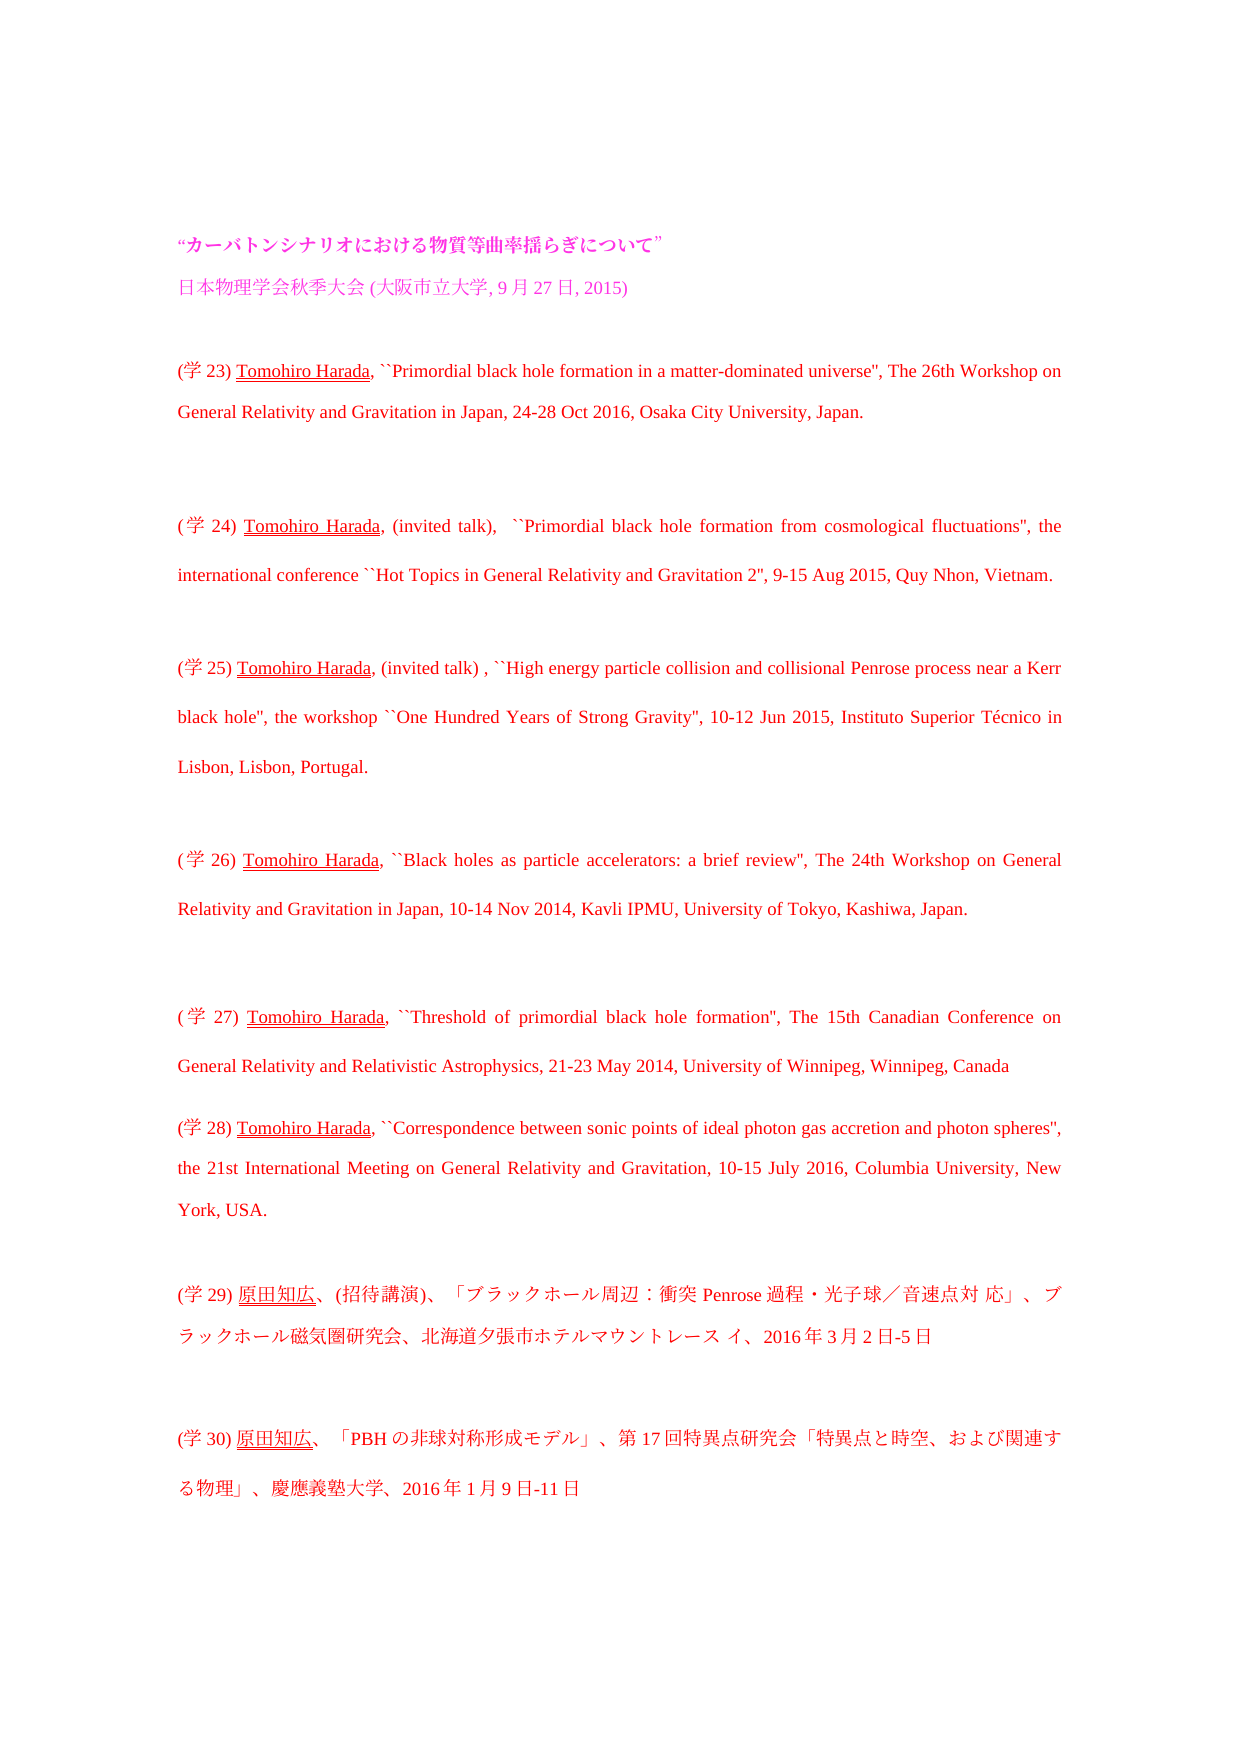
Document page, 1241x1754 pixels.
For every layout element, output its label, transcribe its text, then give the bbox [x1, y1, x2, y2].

text “カーバトンシナリオにおける物質等曲率揺らぎについて” [177, 223, 1063, 265]
text (学27) Tomohiro Harada, ``Threshold of primordial black hole formation'', The 15th Canadian Conference on General Relativity and Relativistic Astrophysics, 21-23 May 2014, University of Winnipeg, Winnipeg, Canada [177, 994, 1063, 1086]
text (学29) 原田知広、(招待講演)、「ブラックホール周辺：衝突Penrose過程・光子球／音速点対 応」、ブラックホール磁気圏研究会、北海道夕張市ホテルマウントレース イ、2016年3月2日-5日 [177, 1272, 1063, 1356]
text (学30) 原田知広、「PBHの非球対称形成モデル」、第17回特異点研究会「特異点と時空、および関連する物理」、慶應義塾大学、2016年1月9日-11日 [177, 1416, 1063, 1508]
text 日本物理学会秋季大会 (大阪市立大学, 9月27日, 2015) [177, 265, 1063, 307]
text (学26) Tomohiro Harada, ``Black holes as particle accelerators: a brief review'', The 24th Workshop on General Relativity and Gravitation in Japan, 10-14 Nov 2014, Kavli IPMU, University of Tokyo, Kashiwa, Japan. [177, 838, 1063, 929]
text (学23) Tomohiro Harada, ``Primordial black hole formation in a matter-dominated universe'', The 26th Workshop on General Relativity and Gravitation in Japan, 24-28 Oct 2016, Osaka City University, Japan. [177, 349, 1063, 432]
text (学25) Tomohiro Harada, (invited talk) , ``High energy particle collision and collisional Penrose process near a Kerr black hole'', the workshop ``One Hundred Years of Strong Gravity'', 10-12 Jun 2015, Instituto Superior Técnico in Lisbon, Lisbon, Portugal. [177, 645, 1063, 787]
text (学24) Tomohiro Harada, (invited talk), ``Primordial black hole formation from cosmological fluctuations'', the international conference ``Hot Topics in General Relativity and Gravitation 2'', 9-15 Aug 2015, Quy Nhon, Vietnam. [177, 503, 1063, 595]
text (学28) Tomohiro Harada, ``Correspondence between sonic points of ideal photon gas accretion and photon spheres'', the 21st International Meeting on General Relativity and Gravitation, 10-15 July 2016, Columbia University, New York, USA. [177, 1105, 1063, 1231]
